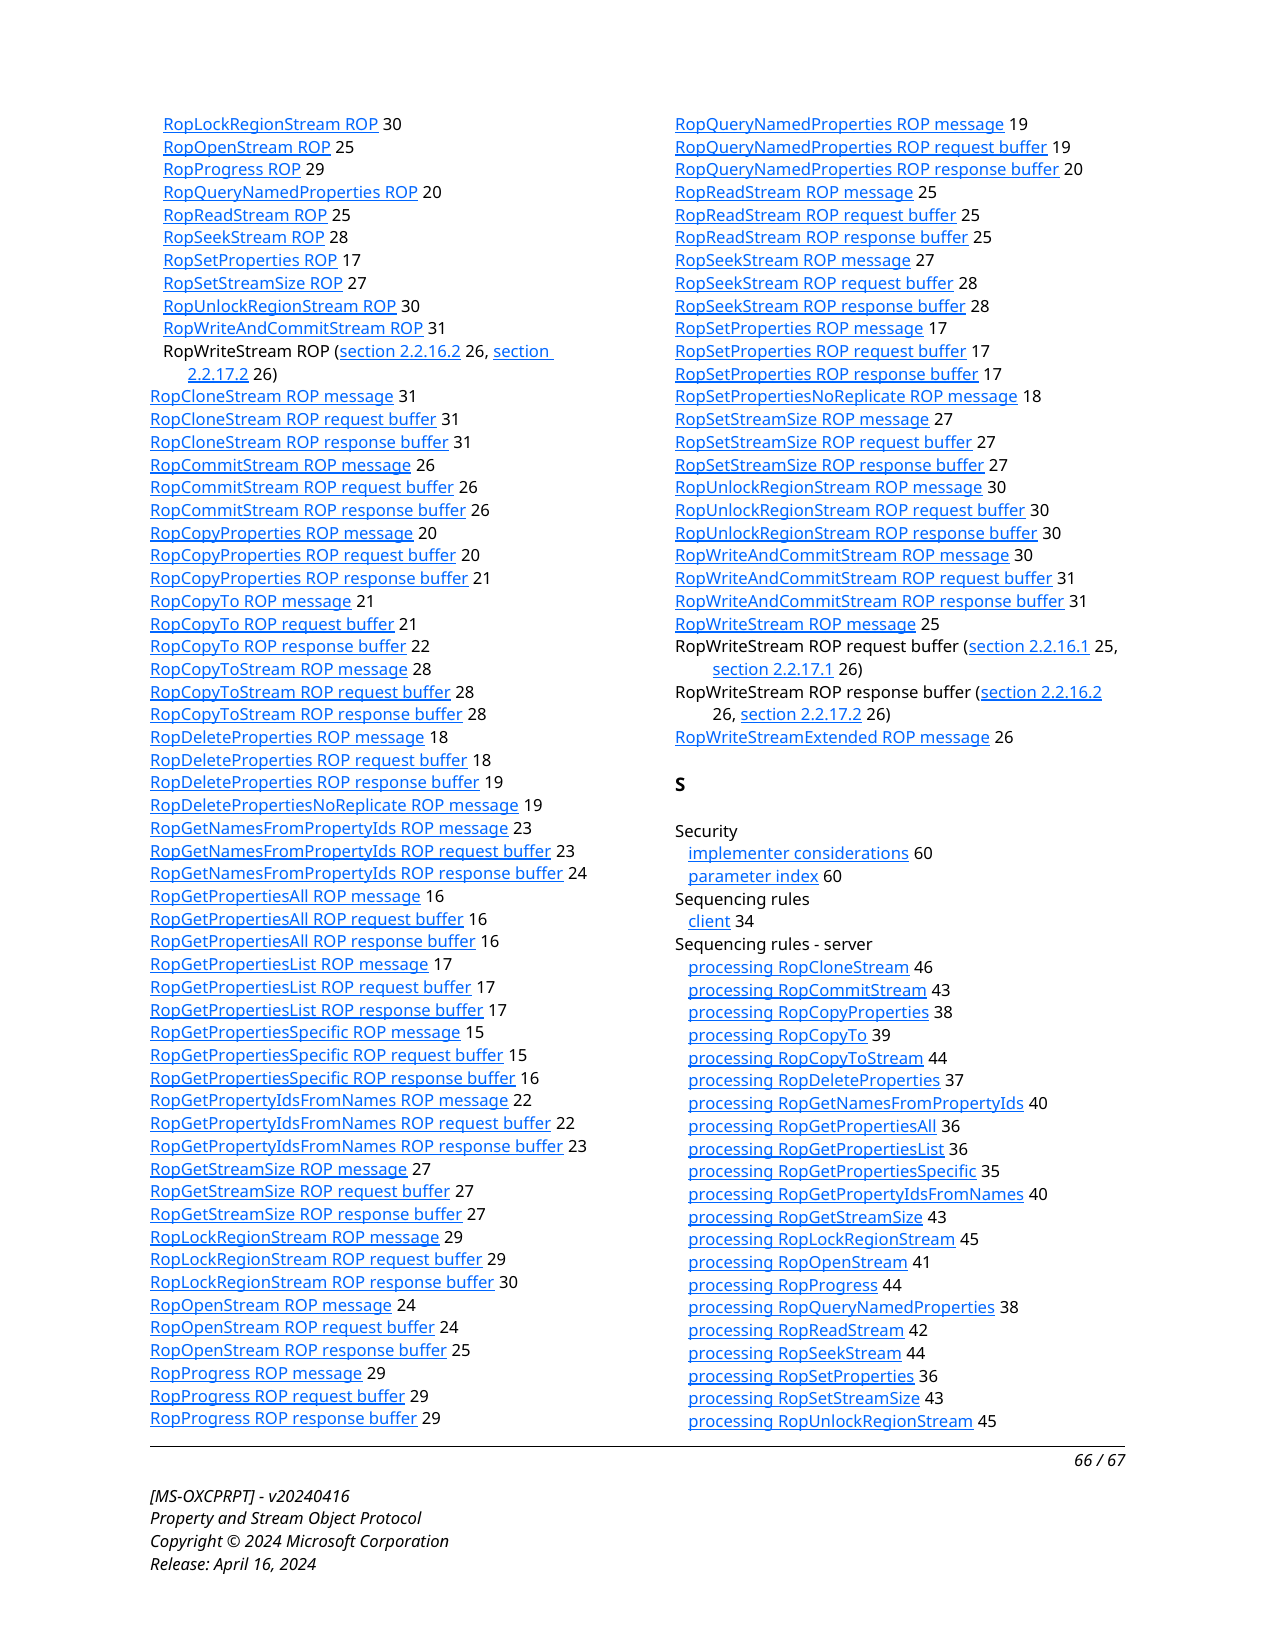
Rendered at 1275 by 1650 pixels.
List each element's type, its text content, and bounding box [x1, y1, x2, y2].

text RopWriteStream ROP response buffer (section 2.2.16.2 25, section 2.2.17.2 26) [675, 680, 1125, 726]
text RopGetStreamSize ROP response buffer 26 [150, 1202, 600, 1225]
text RopSetStreamSize ROP response buffer 27 [675, 453, 1125, 476]
text RopWriteAndCommitStream ROP request buffer 30 [675, 567, 1125, 589]
text processing RopSeekStream 43 [675, 1342, 1125, 1364]
text Security [675, 819, 1125, 842]
text processing RopGetPropertiesList 36 [675, 1137, 1125, 1160]
text processing RopLockRegionStream 44 [675, 1228, 1125, 1251]
text RopGetPropertiesList ROP request buffer 16 [150, 975, 600, 998]
text RopWriteAndCommitStream ROP response buffer 30 [675, 589, 1125, 612]
text RopWriteAndCommitStream ROP 30 [150, 317, 600, 339]
text RopCommitStream ROP response buffer 26 [150, 498, 600, 521]
text RopDeleteProperties ROP request buffer 18 [150, 748, 600, 771]
text RopOpenStream ROP 24 [150, 135, 600, 158]
text RopSetPropertiesNoReplicate ROP message 17 [675, 385, 1125, 408]
text RopCommitStream ROP request buffer 26 [150, 476, 600, 498]
text RopCopyProperties ROP request buffer 20 [150, 544, 600, 567]
text RopLockRegionStream ROP response buffer 29 [150, 1271, 600, 1293]
text RopProgress ROP response buffer 29 [150, 1407, 600, 1429]
text RopSetStreamSize ROP message 26 [675, 408, 1125, 430]
text RopCopyToStream ROP response buffer 28 [150, 703, 600, 726]
text RopSeekStream ROP 27 [150, 226, 600, 249]
text RopUnlockRegionStream ROP 30 [150, 294, 600, 317]
text RopGetStreamSize ROP message 26 [150, 1157, 600, 1180]
text RopProgress ROP 29 [150, 158, 600, 181]
text RopSetStreamSize ROP 27 [150, 271, 600, 294]
text RopGetPropertiesAll ROP response buffer 16 [150, 930, 600, 953]
text RopSeekStream ROP request buffer 27 [675, 271, 1125, 294]
text processing RopGetStreamSize 43 [675, 1205, 1125, 1228]
text RopLockRegionStream ROP 29 [150, 112, 600, 135]
text RopProgress ROP message 28 [150, 1361, 600, 1384]
text processing RopGetPropertiesSpecific 35 [675, 1160, 1125, 1183]
text RopWriteStreamExtended ROP message 25 [675, 726, 1125, 748]
text RopSetProperties ROP request buffer 17 [675, 339, 1125, 362]
text processing RopDeleteProperties 37 [675, 1069, 1125, 1092]
text RopLockRegionStream ROP message 29 [150, 1225, 600, 1248]
text processing RopOpenStream 41 [675, 1251, 1125, 1273]
text processing RopGetPropertyIdsFromNames 40 [675, 1183, 1125, 1205]
text processing RopGetNamesFromPropertyIds 39 [675, 1092, 1125, 1114]
text processing RopGetPropertiesAll 36 [675, 1114, 1125, 1137]
text Sequencing rules - server [675, 933, 1125, 956]
text RopCopyToStream ROP request buffer 28 [150, 680, 600, 703]
text processing RopSetProperties 36 [675, 1364, 1125, 1387]
text RopCopyTo ROP response buffer 21 [150, 635, 600, 657]
text processing RopCopyToStream 43 [675, 1046, 1125, 1069]
text RopGetPropertiesSpecific ROP response buffer 15 [150, 1066, 600, 1089]
text RopCloneStream ROP response buffer 31 [150, 430, 600, 453]
text S [675, 771, 1125, 797]
text RopGetStreamSize ROP request buffer 26 [150, 1180, 600, 1202]
text parameter index 59 [675, 865, 1125, 887]
text processing RopQueryNamedProperties 37 [675, 1296, 1125, 1319]
text processing RopCommitStream 42 [675, 978, 1125, 1001]
text RopWriteStream ROP message 25 [675, 612, 1125, 635]
text RopGetPropertyIdsFromNames ROP response buffer 22 [150, 1134, 600, 1157]
text RopReadStream ROP response buffer 25 [675, 226, 1125, 249]
text processing RopSetStreamSize 43 [675, 1387, 1125, 1410]
text RopGetPropertiesAll ROP message 16 [150, 884, 600, 907]
text RopDeleteProperties ROP response buffer 18 [150, 771, 600, 794]
text processing RopProgress 44 [675, 1273, 1125, 1296]
text RopGetNamesFromPropertyIds ROP response buffer 23 [150, 862, 600, 884]
text RopGetPropertiesSpecific ROP message 15 [150, 1021, 600, 1043]
text RopGetPropertiesList ROP message 16 [150, 953, 600, 975]
text processing RopReadStream 41 [675, 1319, 1125, 1342]
text RopLockRegionStream ROP request buffer 29 [150, 1248, 600, 1271]
text RopCommitStream ROP message 26 [150, 453, 600, 476]
text RopSetProperties ROP message 17 [675, 317, 1125, 339]
text RopCopyTo ROP message 21 [150, 589, 600, 612]
text RopQueryNamedProperties ROP 20 [150, 181, 600, 203]
text RopCopyProperties ROP response buffer 20 [150, 567, 600, 589]
text RopGetPropertiesList ROP response buffer 17 [150, 998, 600, 1021]
text RopProgress ROP request buffer 28 [150, 1384, 600, 1407]
text RopWriteAndCommitStream ROP message 30 [675, 544, 1125, 567]
text RopCloneStream ROP message 30 [150, 385, 600, 408]
text client 34 [675, 910, 1125, 933]
text RopReadStream ROP 25 [150, 203, 600, 226]
text RopDeletePropertiesNoReplicate ROP message 18 [150, 794, 600, 816]
text RopGetNamesFromPropertyIds ROP request buffer 23 [150, 839, 600, 862]
text implementer considerations 59 [675, 842, 1125, 865]
text RopOpenStream ROP message 23 [150, 1293, 600, 1316]
text RopCloneStream ROP request buffer 31 [150, 408, 600, 430]
text RopSeekStream ROP response buffer 27 [675, 294, 1125, 317]
text RopDeleteProperties ROP message 18 [150, 726, 600, 748]
text Sequencing rules [675, 887, 1125, 910]
text RopWriteStream ROP request buffer (section 2.2.16.1 25, section 2.2.17.1 25) [675, 635, 1125, 680]
text RopQueryNamedProperties ROP response buffer 20 [675, 158, 1125, 181]
text RopCopyTo ROP request buffer 21 [150, 612, 600, 635]
text RopOpenStream ROP request buffer 24 [150, 1316, 600, 1339]
text RopGetPropertyIdsFromNames ROP request buffer 22 [150, 1112, 600, 1134]
text RopQueryNamedProperties ROP message 19 [675, 112, 1125, 135]
text RopGetPropertiesSpecific ROP request buffer 15 [150, 1043, 600, 1066]
text RopQueryNamedProperties ROP request buffer 19 [675, 135, 1125, 158]
text RopOpenStream ROP response buffer 24 [150, 1339, 600, 1361]
text RopReadStream ROP message 24 [675, 181, 1125, 203]
text RopWriteStream ROP (section 2.2.16.2 25, section 2.2.17.2 26) [150, 339, 600, 385]
text RopGetNamesFromPropertyIds ROP message 23 [150, 816, 600, 839]
text RopSetProperties ROP 17 [150, 249, 600, 271]
text processing RopCopyProperties 38 [675, 1001, 1125, 1024]
text RopSetStreamSize ROP request buffer 27 [675, 430, 1125, 453]
text RopGetPropertiesAll ROP request buffer 16 [150, 907, 600, 930]
text RopSeekStream ROP message 27 [675, 249, 1125, 271]
text RopSetProperties ROP response buffer 17 [675, 362, 1125, 385]
text RopUnlockRegionStream ROP response buffer 30 [675, 521, 1125, 544]
text processing RopUnlockRegionStream 45 [675, 1410, 1125, 1432]
text RopUnlockRegionStream ROP message 29 [675, 476, 1125, 498]
text processing RopCloneStream 45 [675, 956, 1125, 978]
text RopUnlockRegionStream ROP request buffer 30 [675, 498, 1125, 521]
text RopCopyProperties ROP message 20 [150, 521, 600, 544]
text RopReadStream ROP request buffer 24 [675, 203, 1125, 226]
text RopCopyToStream ROP message 28 [150, 657, 600, 680]
text RopGetPropertyIdsFromNames ROP message 22 [150, 1089, 600, 1112]
text processing RopCopyTo 38 [675, 1024, 1125, 1046]
